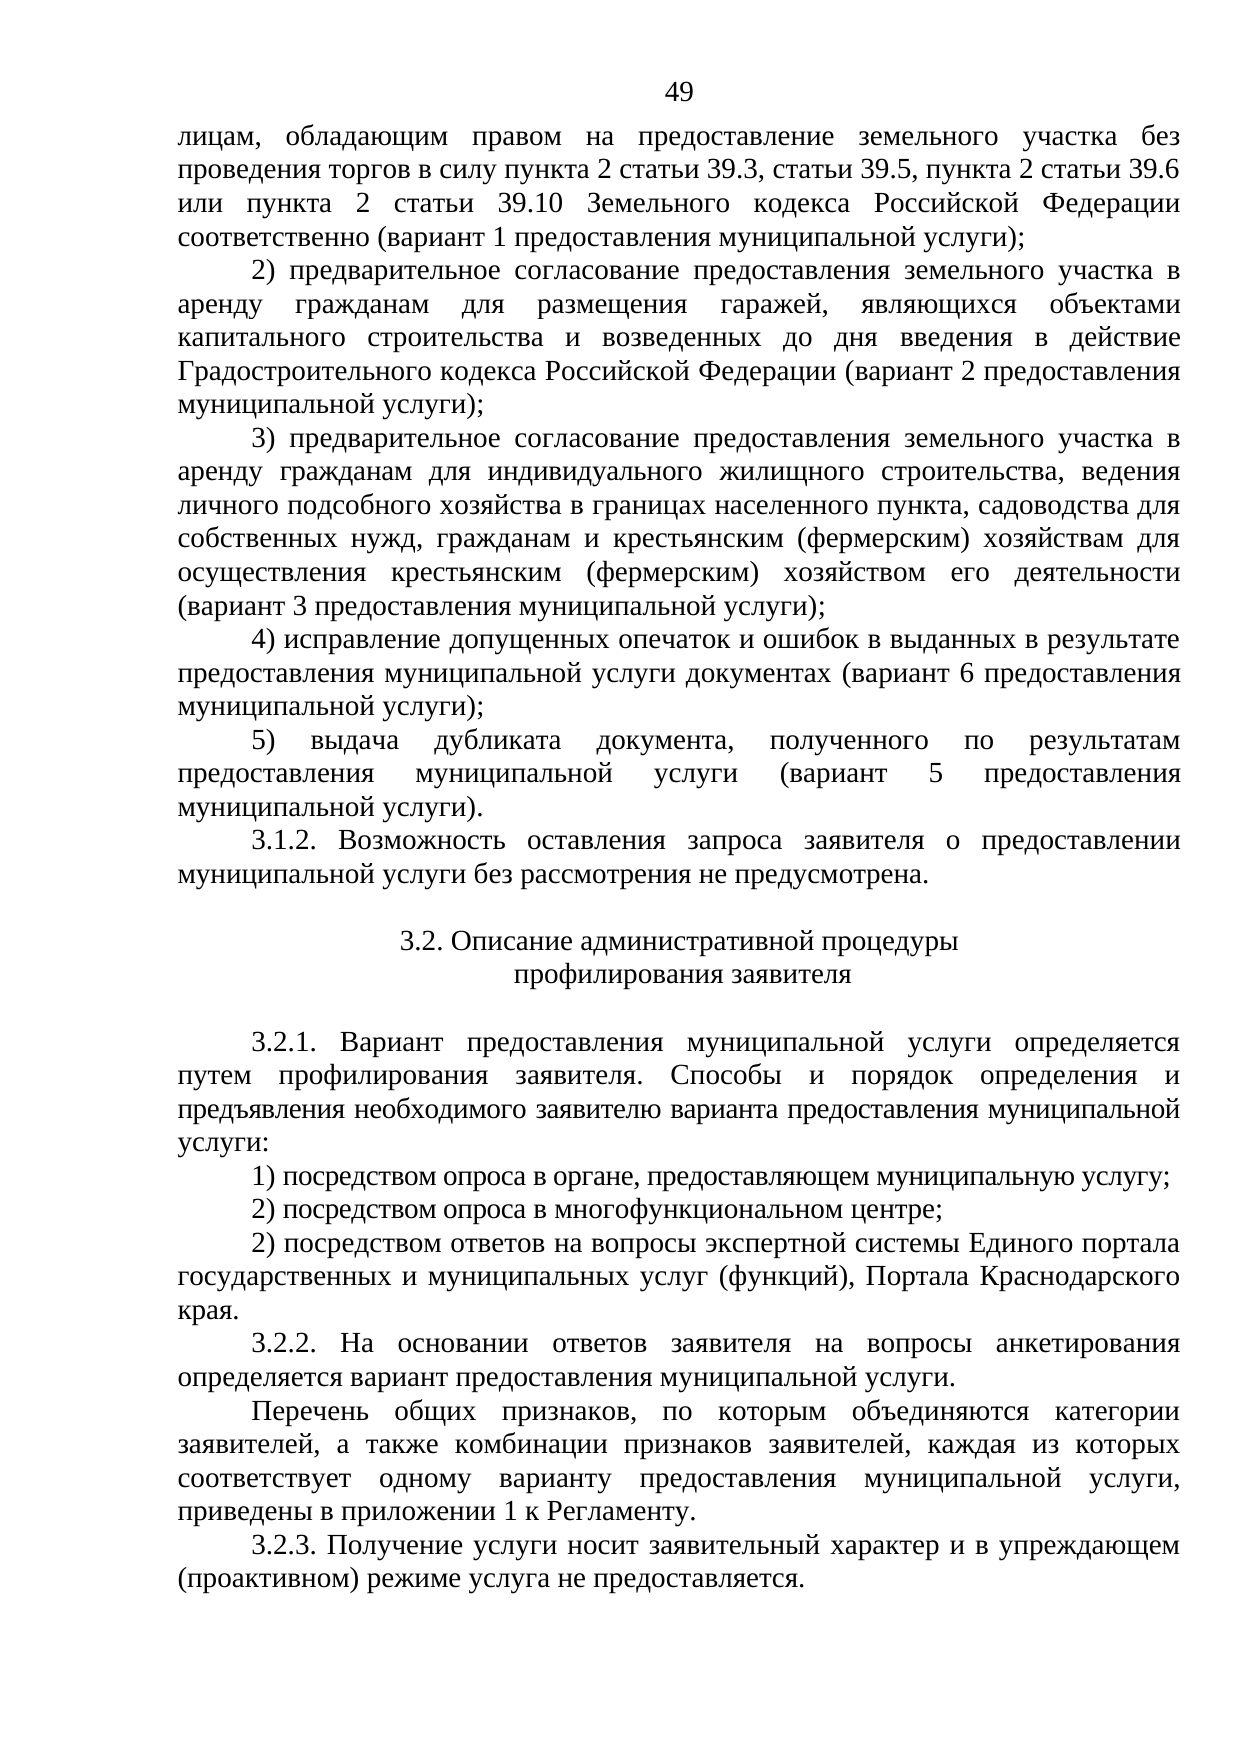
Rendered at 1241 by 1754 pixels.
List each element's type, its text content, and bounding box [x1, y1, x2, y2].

text 2) посредством ответов на вопросы экспертной системы Единого портала государственных и муниципальных услуг (функций), Портала Краснодарского края. [177, 1225, 1181, 1326]
text 2) предварительное согласование предоставления земельного участка в аренду гражданам для размещения гаражей, являющихся объектами капитального строительства и возведенных до дня введения в действие Градостроительного кодекса Российской Федерации (вариант 2 предоставления муниципальной услуги); [177, 353, 1181, 420]
text 3.2.3. Получение услуги носит заявительный характер и в упреждающем (проактивном) режиме услуга не предоставляется. [177, 1527, 1181, 1594]
text 3.2.1. Вариант предоставления муниципальной услуги определяется путем профилирования заявителя. Способы и порядок определения и предъявления необходимого заявителю варианта предоставления муниципальной услуги: [177, 1024, 1181, 1158]
text 3.1.2. Возможность оставления запроса заявителя о предоставлении муниципальной услуги без рассмотрения не предусмотрена. [177, 822, 1181, 889]
text 2) предварительное согласование предоставления земельного участка в аренду гражданам для размещения гаражей, являющихся объектами капитального строительства и возведенных до дня введения в действие Градостроительного кодекса Российской Федерации (вариант 2 предоставления муниципальной услуги); [177, 252, 1181, 319]
text Перечень общих признаков, по которым объединяются категории заявителей, а также комбинации признаков заявителей, каждая из которых соответствует одному варианту предоставления муниципальной услуги, приведены в приложении 1 к Регламенту. [177, 1393, 1181, 1527]
text 1) посредством опроса в органе, предоставляющем муниципальную услугу; [177, 1158, 1181, 1191]
text 2) посредством опроса в многофункциональном центре; [177, 1191, 1181, 1225]
text 5) выдача дубликата документа, полученного по результатам предоставления муниципальной услуги (вариант 5 предоставления муниципальной услуги). [177, 722, 1181, 822]
text 3) предварительное согласование предоставления земельного участка в аренду гражданам для индивидуального жилищного строительства, ведения личного подсобного хозяйства в границах населенного пункта, садоводства для собственных нужд, гражданам и крестьянским (фермерским) хозяйствам для осуществления крестьянским (фермерским) хозяйством его деятельности (вариант 3 предоставления муниципальной услуги); [177, 420, 1181, 621]
text профилирования заявителя [177, 957, 1181, 990]
text 3.2. Описание административной процедуры [177, 923, 1181, 957]
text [177, 118, 1181, 252]
text 3.2.2. На основании ответов заявителя на вопросы анкетирования определяется вариант предоставления муниципальной услуги. [177, 1326, 1181, 1393]
text 4) исправление допущенных опечаток и ошибок в выданных в результате предоставления муниципальной услуги документах (вариант 6 предоставления муниципальной услуги); [177, 621, 1181, 722]
